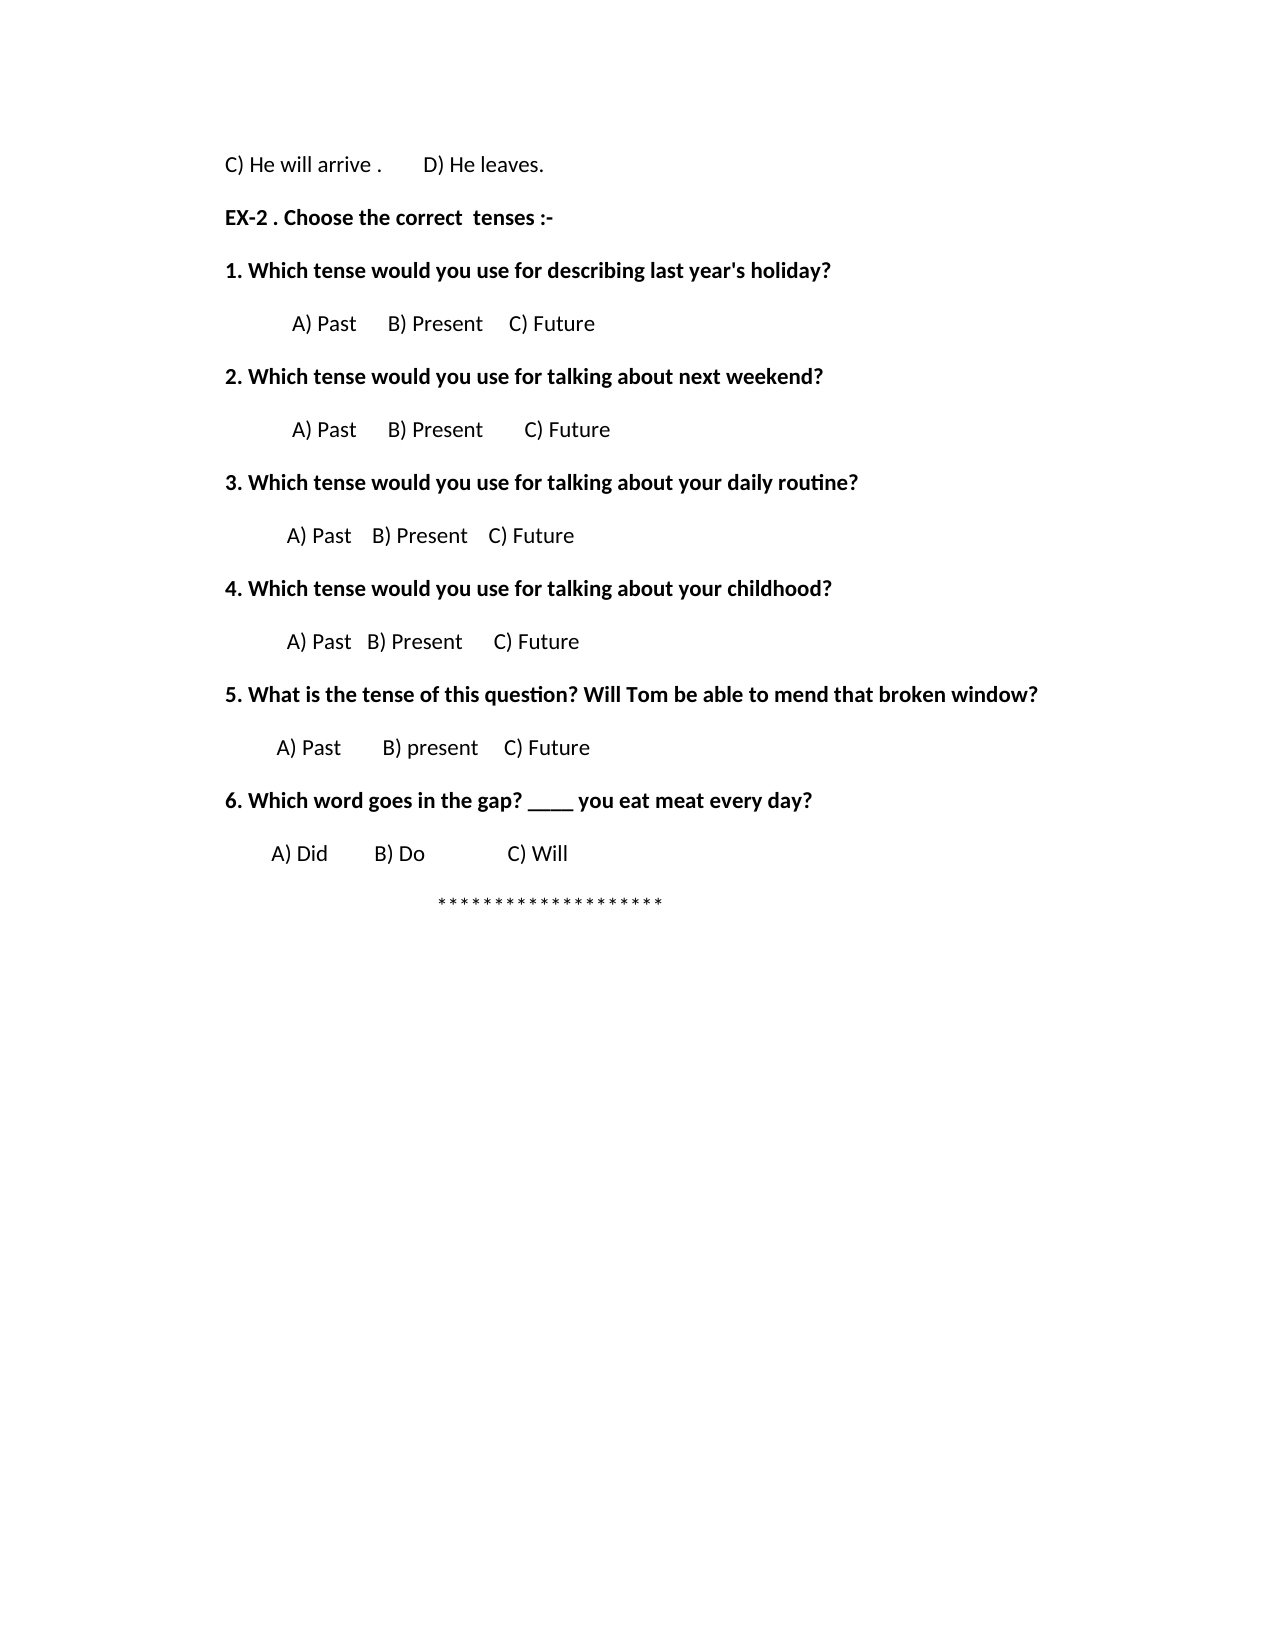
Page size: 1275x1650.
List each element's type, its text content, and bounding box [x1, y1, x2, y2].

text C) He will arrive . D) He leaves. [225, 150, 1125, 178]
text 6. Which word goes in the gap? ____ you eat meat every day? [225, 786, 1125, 814]
text A) Past B) Present C) Future [225, 309, 1125, 337]
text EX-2 . Choose the correct tenses :- [225, 203, 1125, 231]
text 5. What is the tense of this question? Will Tom be able to mend that broken window? [225, 680, 1125, 708]
text 1. Which tense would you use for describing last year's holiday? [225, 256, 1125, 284]
text A) Past B) Present C) Future [225, 521, 1125, 549]
text 2. Which tense would you use for talking about next weekend? [225, 362, 1125, 390]
text A) Did B) Do C) Will [225, 839, 1125, 867]
text A) Past B) present C) Future [225, 733, 1125, 761]
text ******************** [225, 892, 1125, 920]
text A) Past B) Present C) Future [225, 627, 1125, 655]
text 3. Which tense would you use for talking about your daily routine? [225, 468, 1125, 496]
text A) Past B) Present C) Future [225, 415, 1125, 443]
text 4. Which tense would you use for talking about your childhood? [225, 574, 1125, 602]
